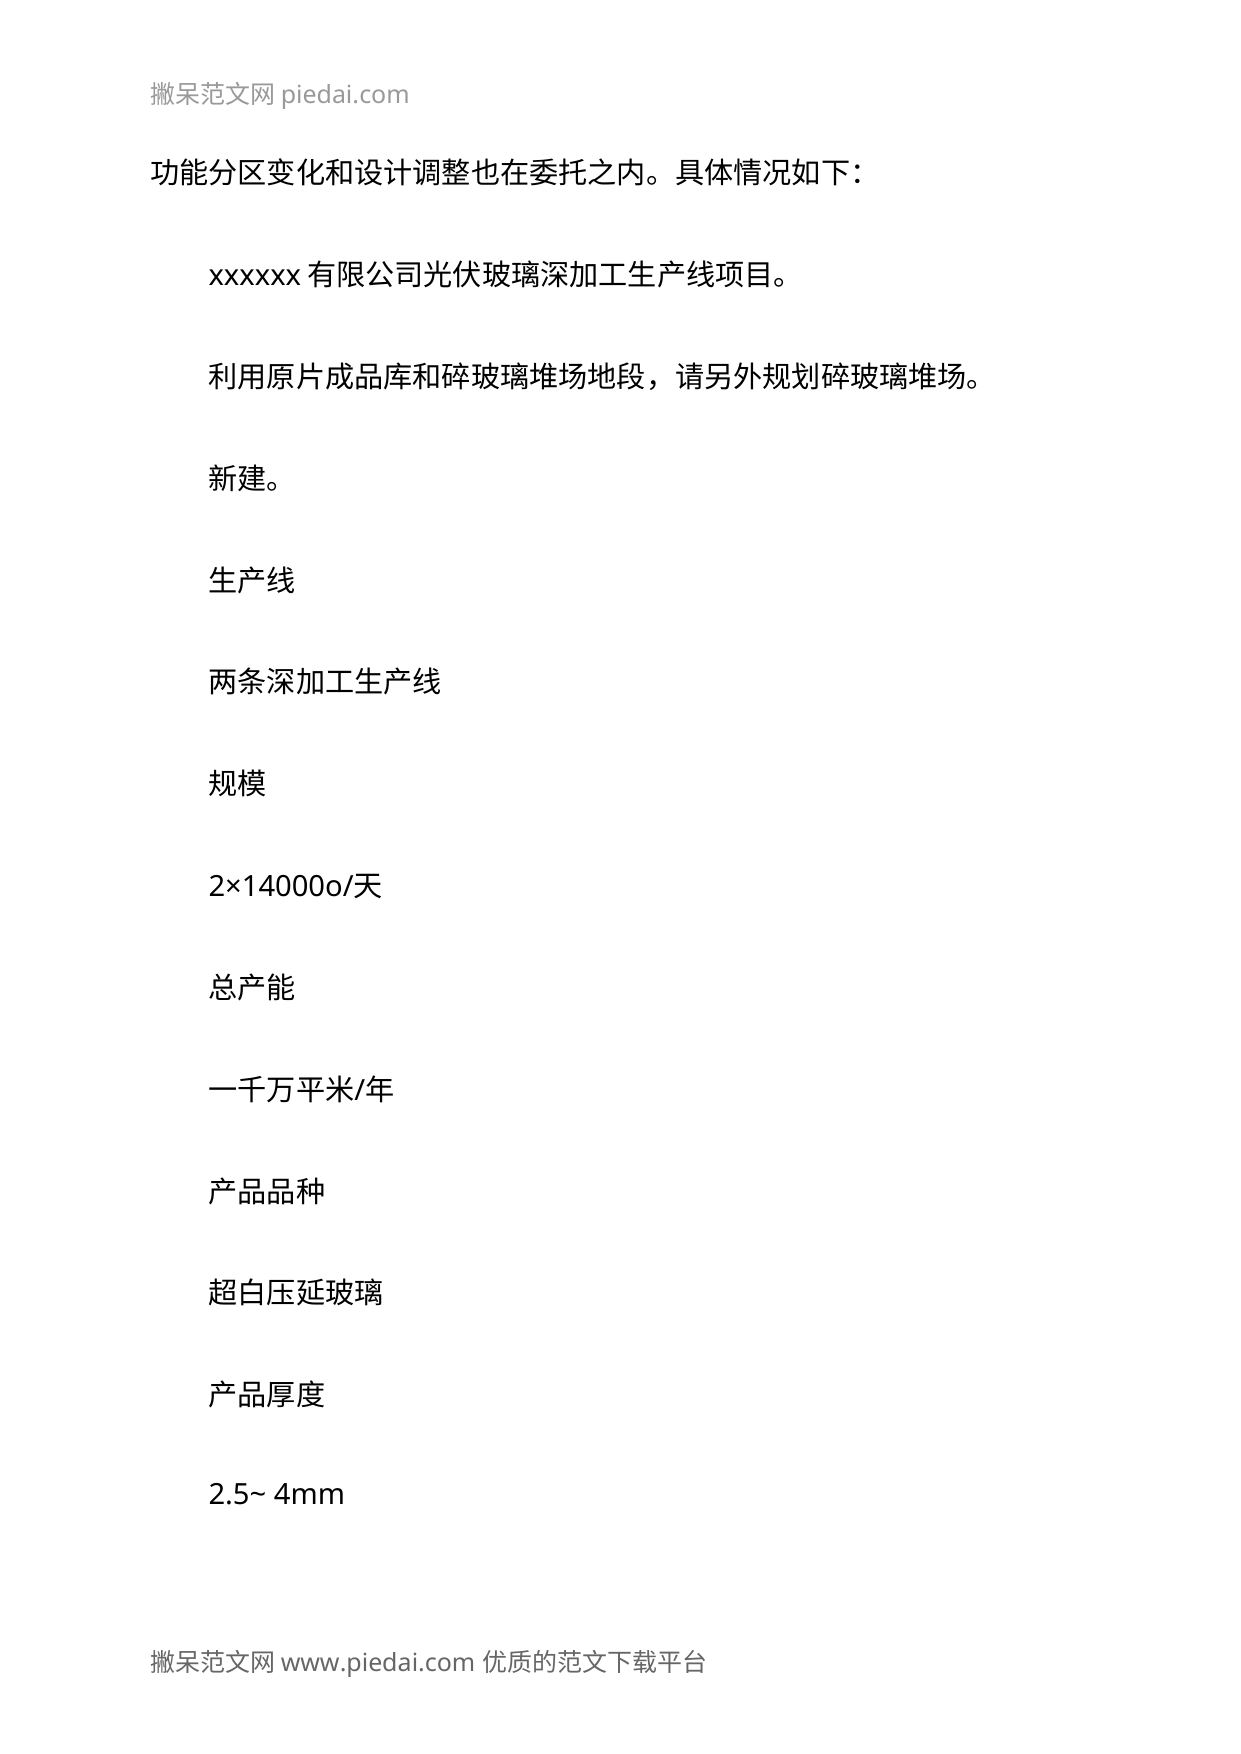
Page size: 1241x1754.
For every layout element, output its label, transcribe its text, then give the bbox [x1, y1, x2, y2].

text 2.5~ 4mm [150, 1474, 1090, 1513]
text 新建。 [150, 456, 1090, 498]
text 超白压延玻璃 [150, 1270, 1090, 1312]
text 2×14000o/天 [150, 863, 1090, 905]
text 总产能 [150, 964, 1090, 1007]
text 利用原片成品库和碎玻璃堆场地段，请另外规划碎玻璃堆场。 [150, 354, 1090, 396]
text 两条深加工生产线 [150, 659, 1090, 701]
text 产品品种 [150, 1168, 1090, 1211]
text xxxxxx有限公司光伏玻璃深加工生产线项目。 [150, 252, 1090, 294]
text 一千万平米/年 [150, 1066, 1090, 1109]
text 生产线 [150, 557, 1090, 599]
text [150, 150, 1090, 192]
text 产品厚度 [150, 1372, 1090, 1414]
text 规模 [150, 761, 1090, 803]
